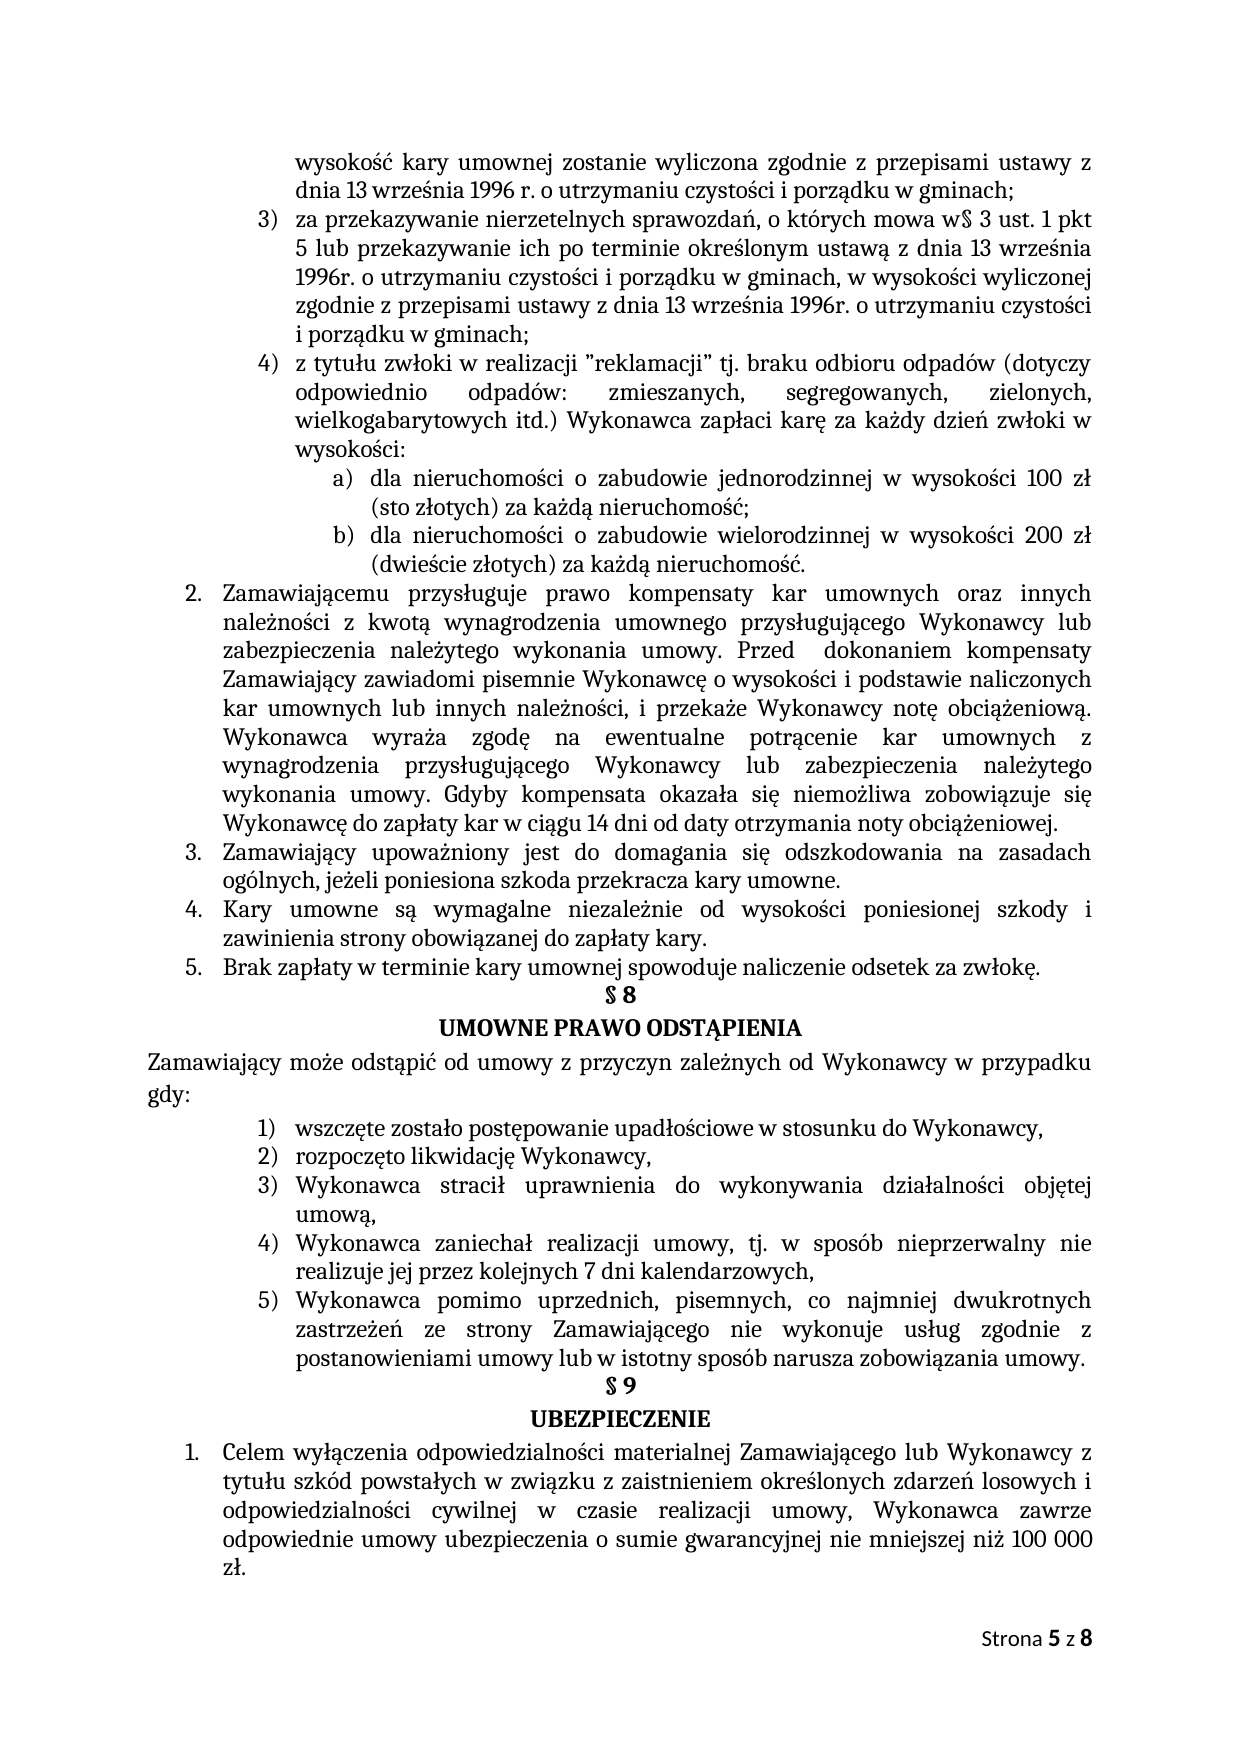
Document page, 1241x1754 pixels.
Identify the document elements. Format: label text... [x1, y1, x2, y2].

list dla nieruchomości o zabudowie jednorodzinnej w wysokości 100 zł (sto złotych) za każdą nieruchomość; [333, 464, 1093, 521]
list za przekazywanie nierzetelnych sprawozdań, o których mowa w§ 3 ust. 1 pkt 5 lub przekazywanie ich po terminie określonym ustawą z dnia 13 września 1996r. o utrzymaniu czystości i porządku w gminach, w wysokości wyliczonej zgodnie z przepisami ustawy z dnia 13 września 1996r. o utrzymaniu czystości i porządku w gminach; [258, 205, 1093, 349]
list Brak zapłaty w terminie kary umownej spowoduje naliczenie odsetek za zwłokę. [185, 953, 1093, 981]
list dla nieruchomości o zabudowie wielorodzinnej w wysokości 200 zł (dwieście złotych) za każdą nieruchomość. [333, 521, 1093, 579]
list wszczęte zostało postępowanie upadłościowe w stosunku do Wykonawcy, [258, 1113, 1093, 1142]
text § 9 [148, 1372, 1093, 1401]
list Wykonawca pomimo uprzednich, pisemnych, co najmniej dwukrotnych zastrzeżeń ze strony Zamawiającego nie wykonuje usług zgodnie z postanowieniami umowy lub w istotny sposób narusza zobowiązania umowy. [258, 1286, 1093, 1372]
list z tytułu zwłoki w realizacji ”reklamacji” tj. braku odbioru odpadów (dotyczy odpowiednio odpadów: zmieszanych, segregowanych, zielonych, wielkogabarytowych itd.) Wykonawca zapłaci karę za każdy dzień zwłoki w wysokości: [258, 349, 1093, 464]
list Kary umowne są wymagalne niezależnie od wysokości poniesionej szkody i zawinienia strony obowiązanej do zapłaty kary. [185, 895, 1093, 953]
text § 8 [148, 981, 1093, 1010]
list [258, 148, 1093, 205]
list rozpoczęto likwidację Wykonawcy, [258, 1142, 1093, 1171]
list Wykonawca stracił uprawnienia do wykonywania działalności objętej umową, [258, 1171, 1093, 1228]
list Wykonawca zaniechał realizacji umowy, tj. w sposób nieprzerwalny nie realizuje jej przez kolejnych 7 dni kalendarzowych, [258, 1228, 1093, 1286]
text Zamawiający może odstąpić od umowy z przyczyn zależnych od Wykonawcy w przypadku gdy: [148, 1047, 1093, 1109]
list Zamawiający upoważniony jest do domagania się odszkodowania na zasadach ogólnych, jeżeli poniesiona szkoda przekracza kary umowne. [185, 838, 1093, 895]
text UBEZPIECZENIE [148, 1405, 1093, 1434]
list Zamawiającemu przysługuje prawo kompensaty kar umownych oraz innych należności z kwotą wynagrodzenia umownego przysługującego Wykonawcy lub zabezpieczenia należytego wykonania umowy. Przed dokonaniem kompensaty Zamawiający zawiadomi pisemnie Wykonawcę o wysokości i podstawie naliczonych kar umownych lub innych należności, i przekaże Wykonawcy notę obciążeniową. Wykonawca wyraża zgodę na ewentualne potrącenie kar umownych z wynagrodzenia przysługującego Wykonawcy lub zabezpieczenia należytego wykonania umowy. Gdyby kompensata okazała się niemożliwa zobowiązuje się Wykonawcę do zapłaty kar w ciągu 14 dni od daty otrzymania noty obciążeniowej. [185, 579, 1093, 838]
list Celem wyłączenia odpowiedzialności materialnej Zamawiającego lub Wykonawcy z tytułu szkód powstałych w związku z zaistnieniem określonych zdarzeń losowych i odpowiedzialności cywilnej w czasie realizacji umowy, Wykonawca zawrze odpowiednie umowy ubezpieczenia o sumie gwarancyjnej nie mniejszej niż 100 000 zł. [185, 1438, 1093, 1582]
text UMOWNE PRAWO ODSTĄPIENIA [148, 1014, 1093, 1043]
